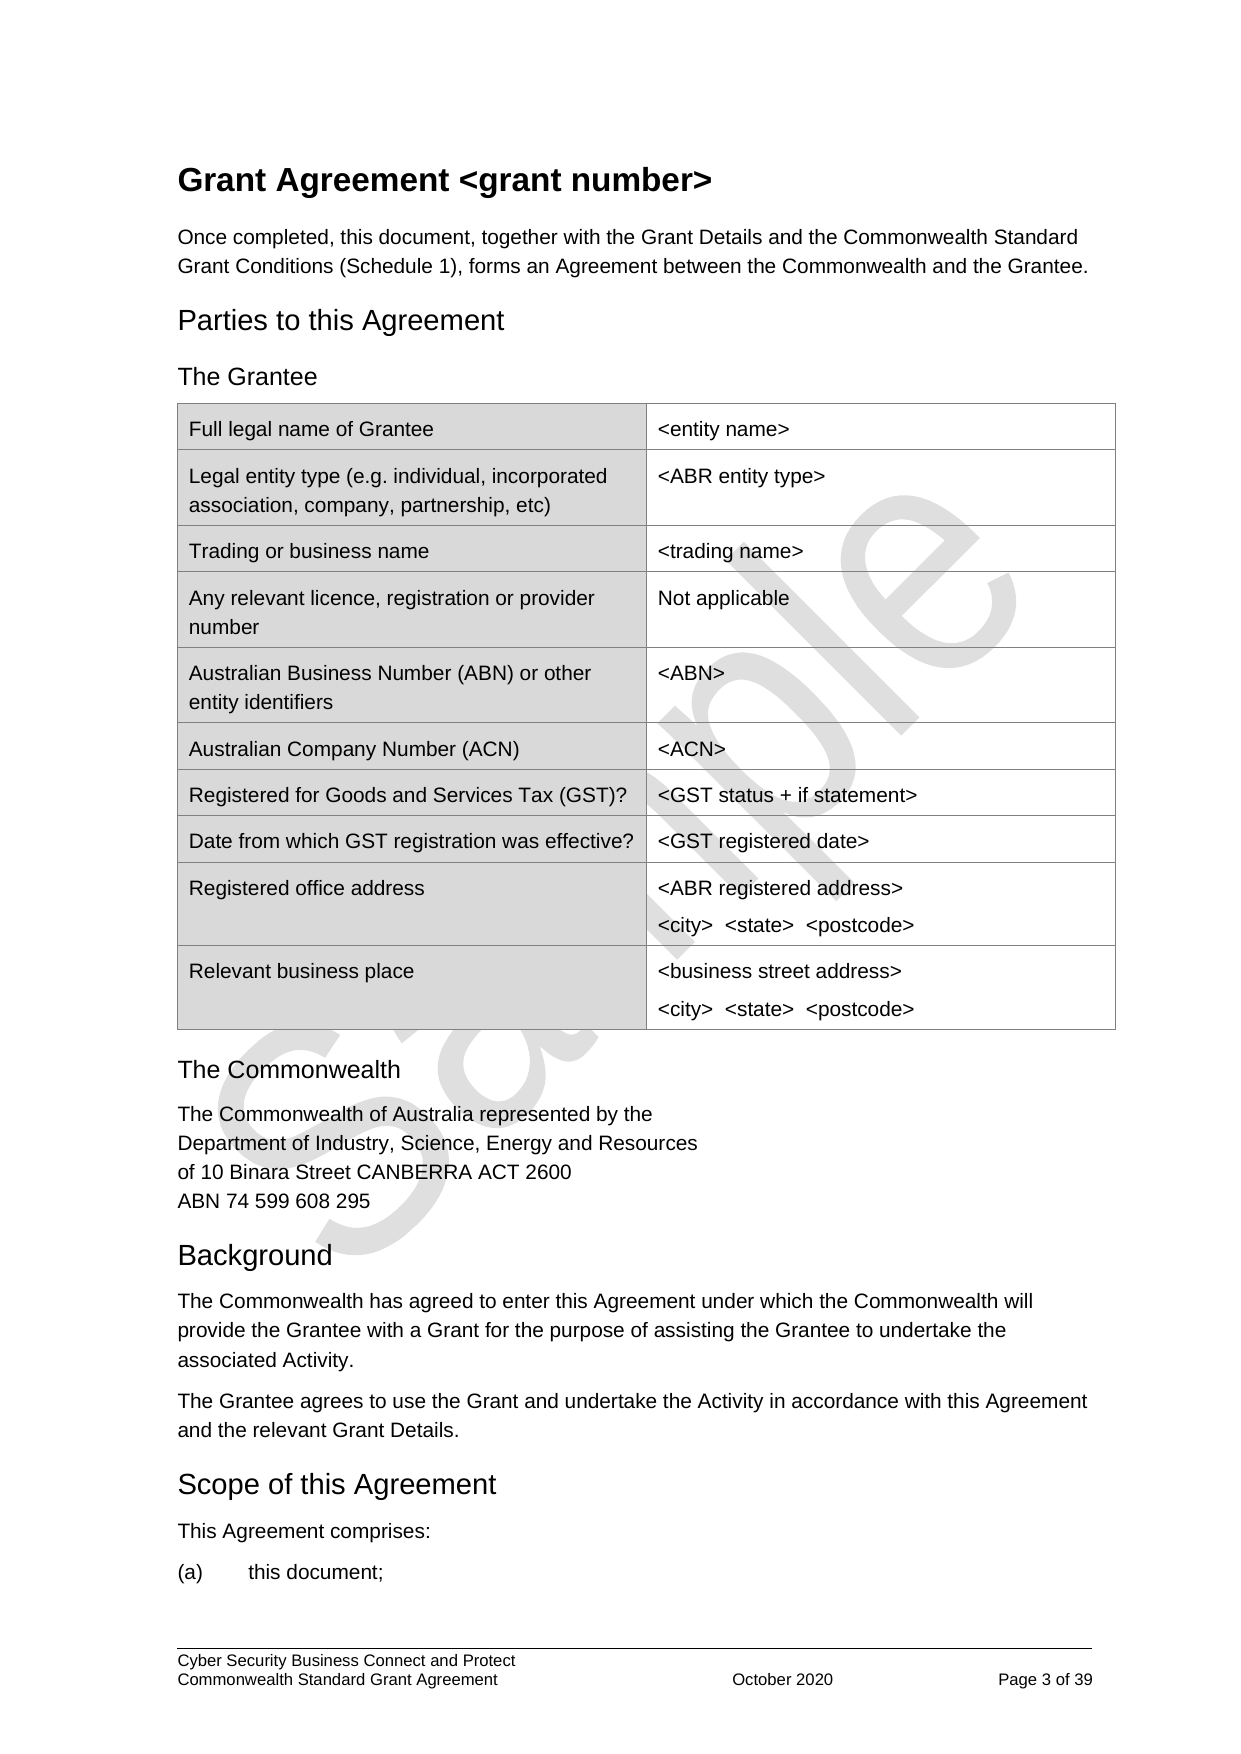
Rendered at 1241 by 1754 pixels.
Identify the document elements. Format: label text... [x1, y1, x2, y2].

table_cell <ACN> [647, 723, 1115, 769]
text The Commonwealth has agreed to enter this Agreement under which the Commonwealth will provide the Grantee with a Grant for the purpose of assisting the Grantee to undertake the associated Activity. [177, 1284, 1092, 1371]
table_cell <ABN> [647, 648, 1115, 722]
table_header Full legal name of Grantee [178, 404, 646, 449]
table_cell Relevant business place [178, 946, 646, 1029]
table_cell <GST registered date> [647, 816, 1115, 861]
table_cell Date from which GST registration was effective? [178, 816, 646, 861]
table_cell Legal entity type (e.g. individual, incorporated association, company, partnership, etc) [178, 450, 646, 525]
table_cell Any relevant licence, registration or provider number [178, 572, 646, 647]
table_cell <ABR entity type> [647, 450, 1115, 525]
table_cell <trading name> [647, 526, 1115, 571]
text The Grantee agrees to use the Grant and undertake the Activity in accordance with this Agreement and the relevant Grant Details. [177, 1384, 1092, 1442]
table_cell Registered office address [178, 863, 646, 945]
table_cell Not applicable [647, 572, 1115, 647]
subtitle Background [177, 1238, 1092, 1271]
subtitle The Commonwealth [177, 1054, 1092, 1084]
text Once completed, this document, together with the Grant Details and the Commonwealth Standard Grant Conditions (Schedule 1), forms an Agreement between the Commonwealth and the Grantee. [177, 219, 1092, 278]
table_header <entity name> [647, 404, 1115, 449]
table_cell <ABR registered address> <city> <state> <postcode> [647, 863, 1115, 945]
subtitle Grant Agreement <grant number> [177, 160, 1092, 199]
list This Agreement comprises: [177, 1513, 1092, 1542]
subtitle Parties to this Agreement [177, 303, 1092, 336]
table_cell Australian Business Number (ABN) or other entity identifiers [178, 648, 646, 722]
table_cell Trading or business name [178, 526, 646, 571]
text The Commonwealth of Australia represented by the Department of Industry, Science, Energy and Resources of 10 Binara Street CANBERRA ACT 2600 ABN 74 599 608 295 [177, 1096, 1092, 1213]
table_cell Australian Company Number (ACN) [178, 723, 646, 769]
subtitle Scope of this Agreement [177, 1467, 1092, 1501]
table_cell Registered for Goods and Services Tax (GST)? [178, 770, 646, 815]
table_cell <business street address> <city> <state> <postcode> [647, 946, 1115, 1029]
table_cell <GST status + if statement> [647, 770, 1115, 815]
list this document; [177, 1555, 1092, 1584]
subtitle The Grantee [177, 361, 1092, 391]
